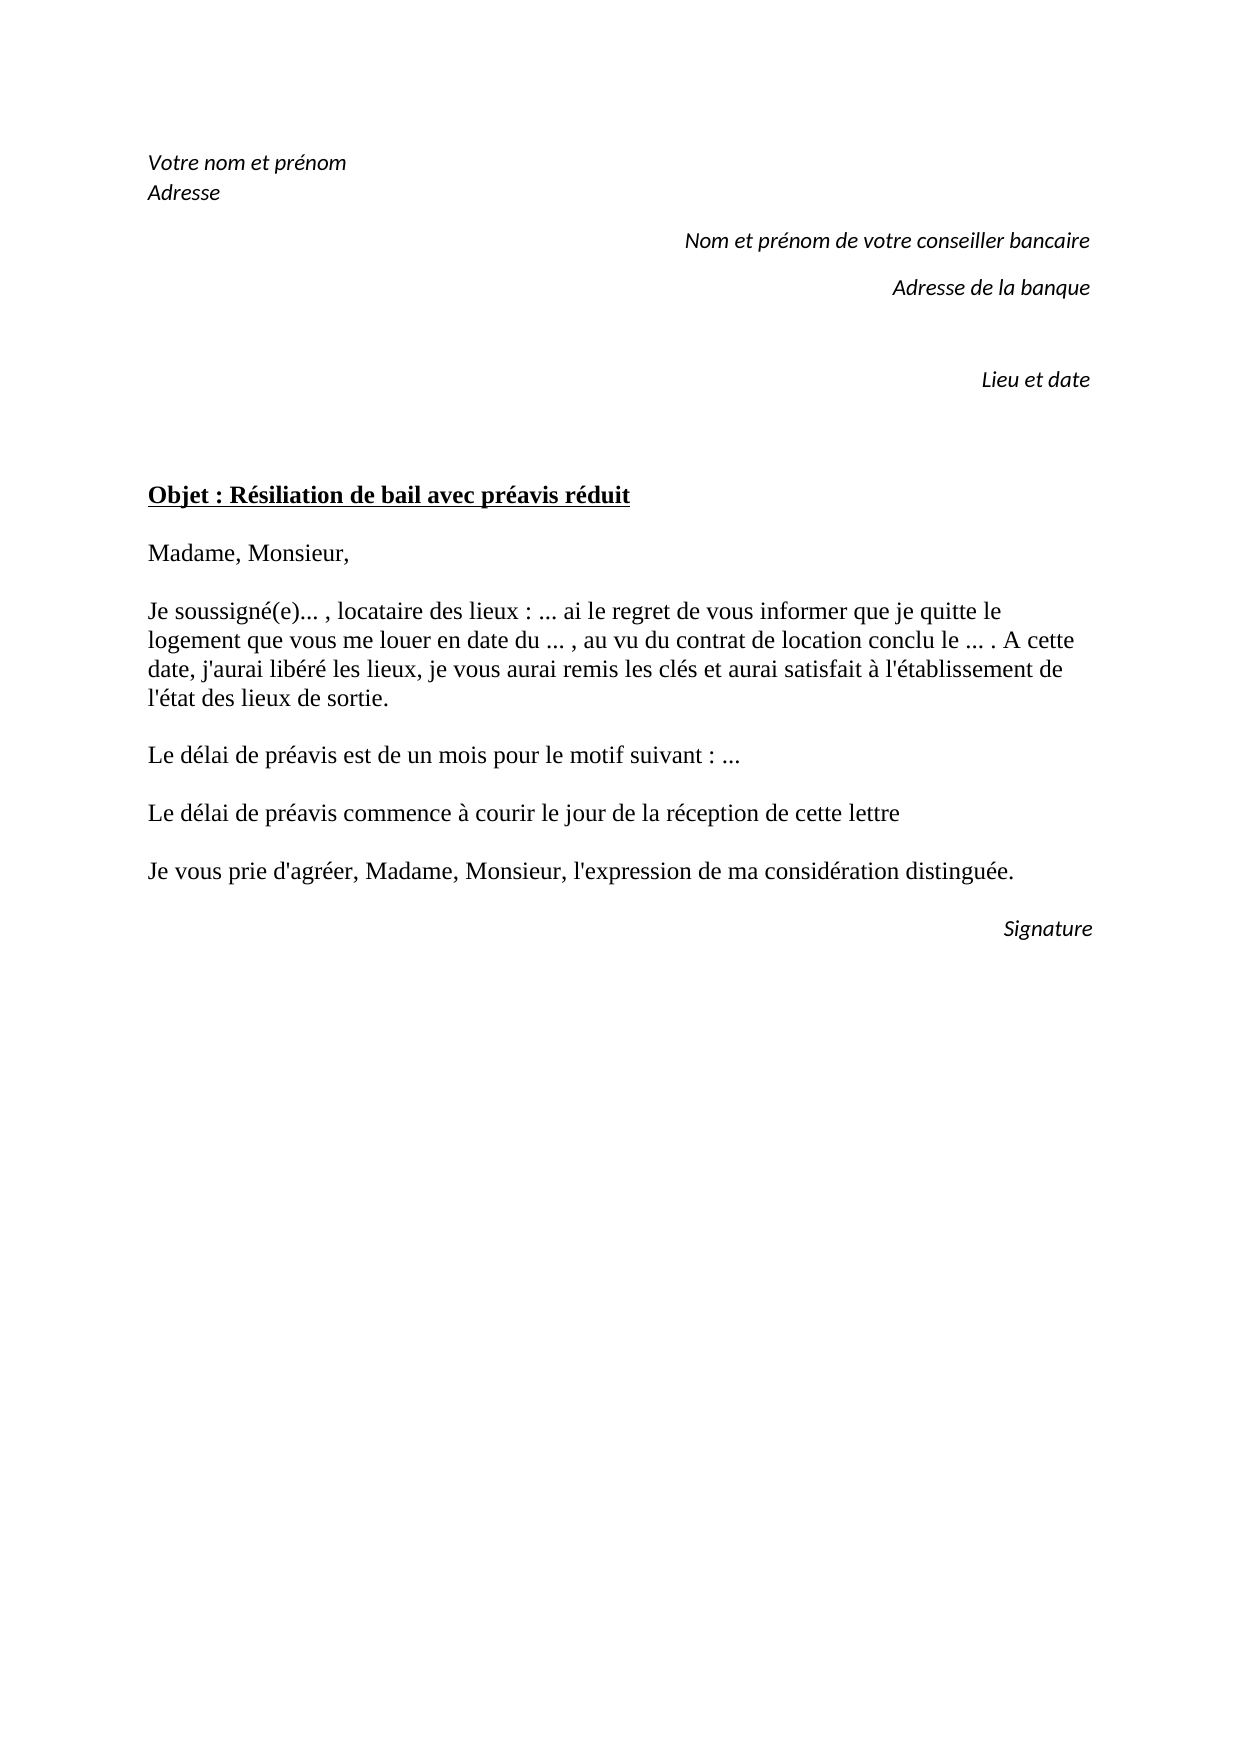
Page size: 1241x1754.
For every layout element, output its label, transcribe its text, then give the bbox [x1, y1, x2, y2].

text Je soussigné(e)... , locataire des lieux : ... ai le regret de vous informer que je quitte le logement que vous me louer en date du ... , au vu du contrat de location conclu le ... . A cette date, j'aurai libéré les lieux, je vous aurai remis les clés et aurai satisfait à l'établissement de l'état des lieux de sortie. [148, 596, 1093, 711]
text Lieu et date [148, 364, 1093, 393]
text Madame, Monsieur, [148, 538, 1093, 567]
text Le délai de préavis est de un mois pour le motif suivant : ... [148, 741, 1093, 769]
text Adresse de la banque [148, 271, 1093, 301]
text Nom et prénom de votre conseiller bancaire [148, 225, 1093, 254]
text Signature [148, 914, 1093, 942]
text Objet : Résiliation de bail avec préavis réduit [148, 481, 1093, 509]
text Je vous prie d'agréer, Madame, Monsieur, l'expression de ma considération distinguée. [148, 856, 1093, 885]
text Le délai de préavis commence à courir le jour de la réception de cette lettre [148, 798, 1093, 827]
text Votre nom et prénom Adresse [148, 148, 1093, 206]
